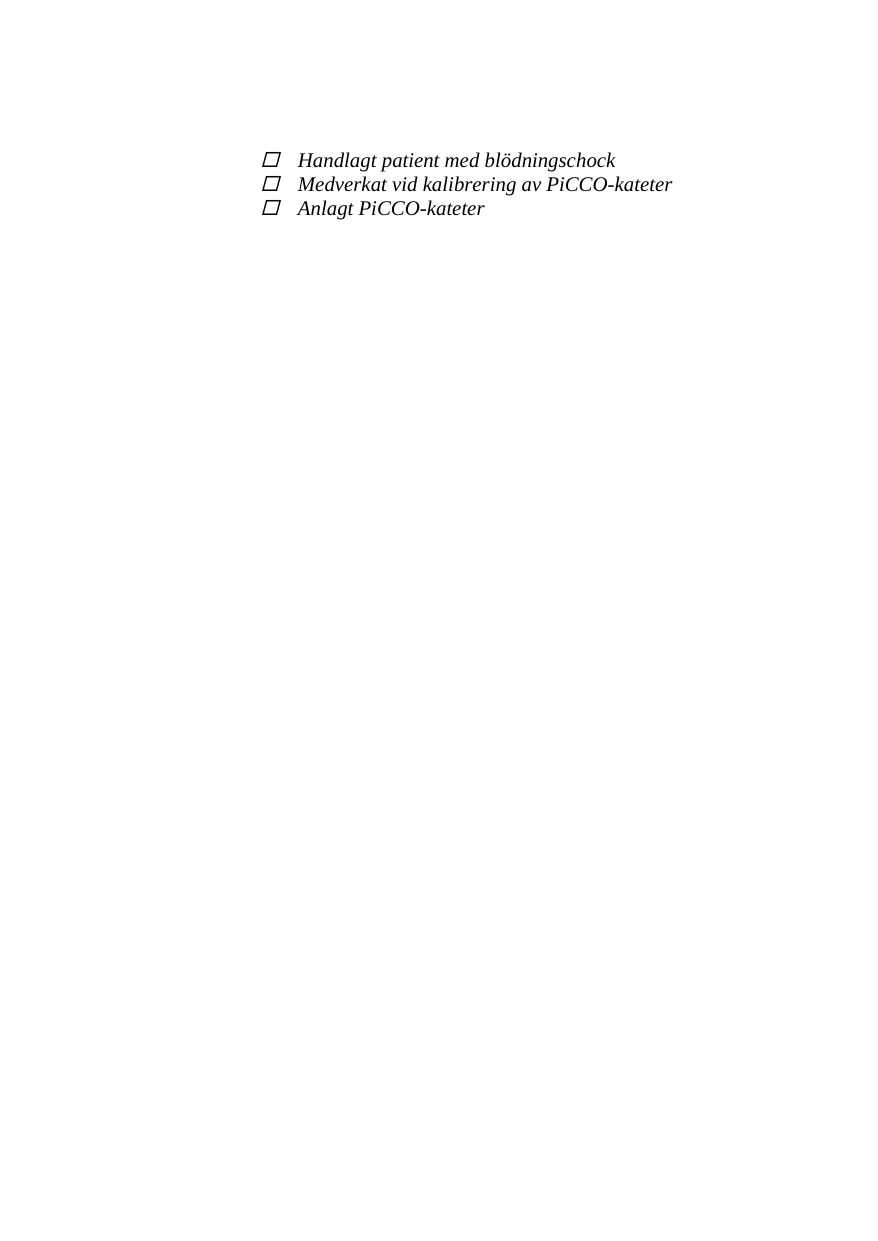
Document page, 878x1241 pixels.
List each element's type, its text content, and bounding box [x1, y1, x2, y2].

list Medverkat vid kalibrering av PiCCO-kateter [260, 172, 729, 196]
list Handlagt patient med blödningschock [260, 148, 729, 172]
list Anlagt PiCCO-kateter [260, 196, 729, 220]
